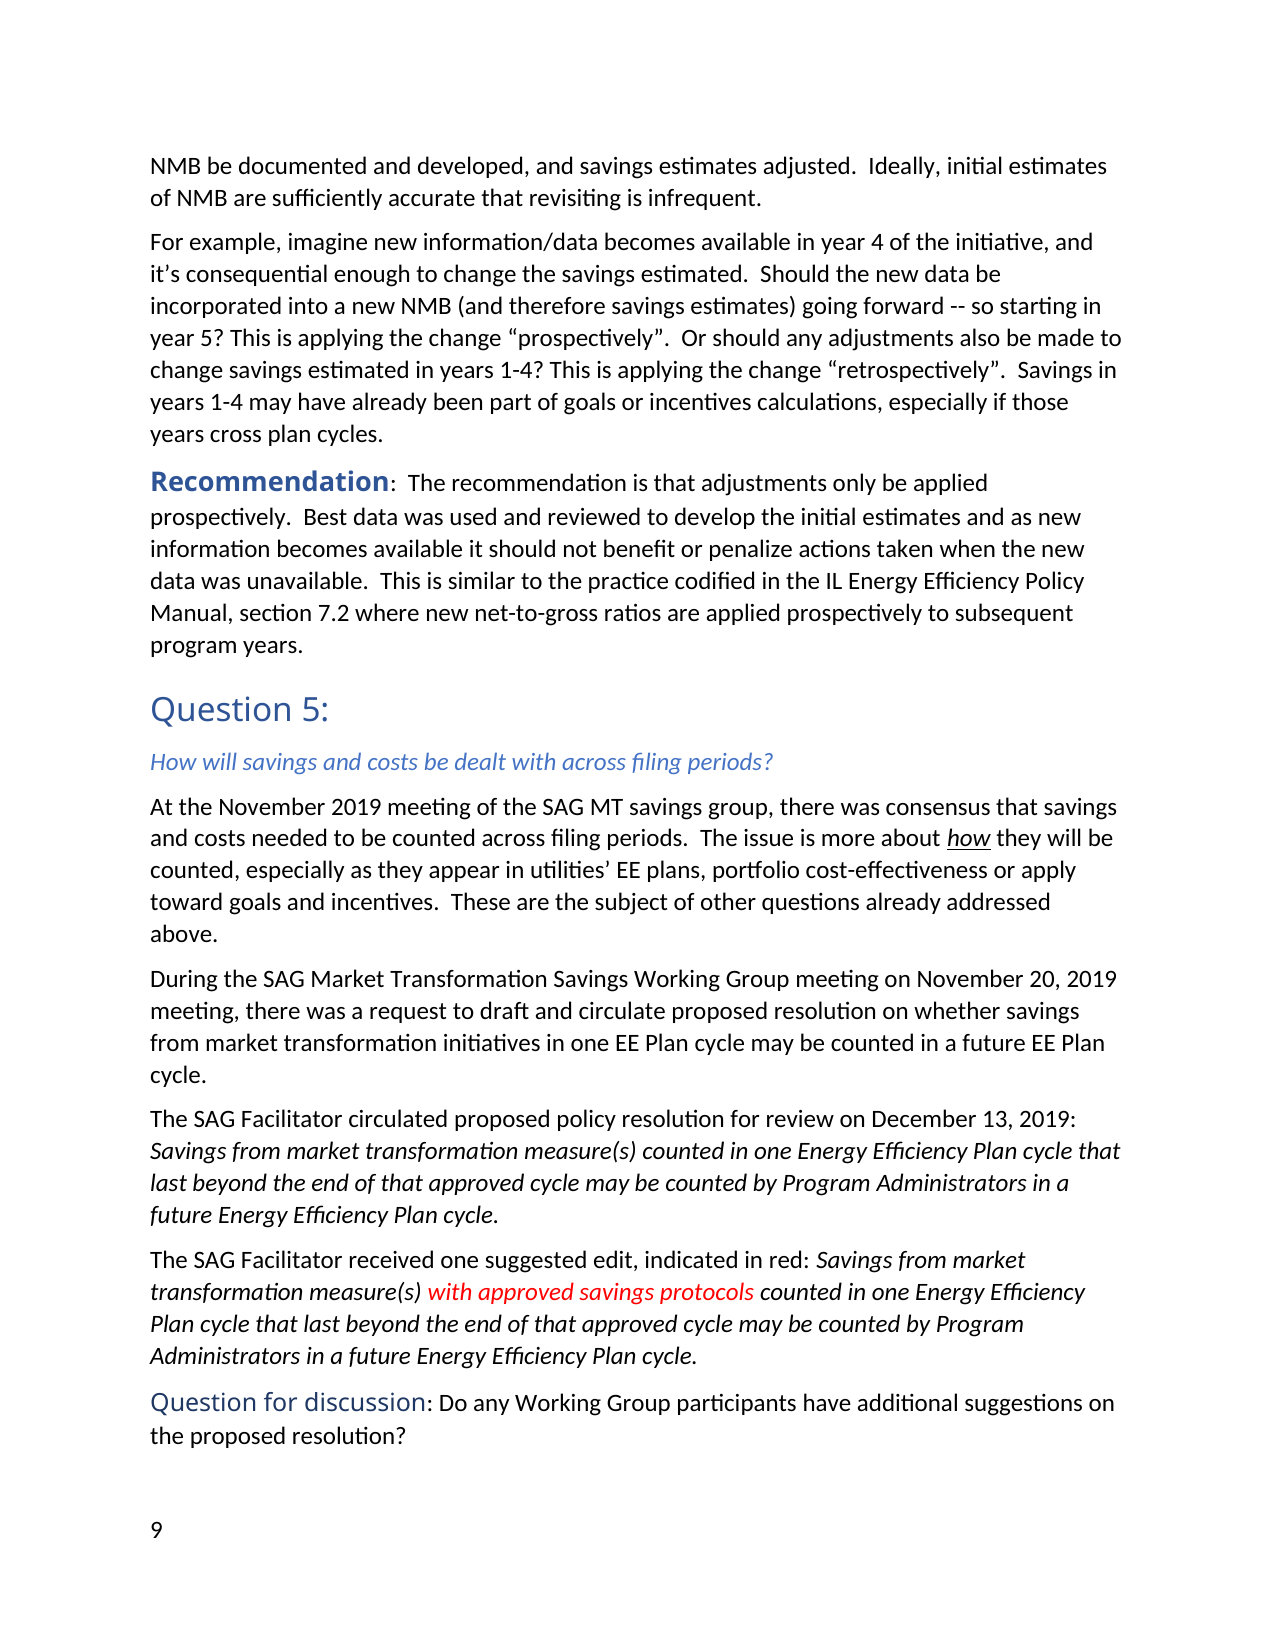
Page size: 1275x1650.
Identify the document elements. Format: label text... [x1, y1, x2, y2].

text During the SAG Market Transformation Savings Working Group meeting on November 20, 2019 meeting, there was a request to draft and circulate proposed resolution on whether savings from market transformation initiatives in one EE Plan cycle may be counted in a future EE Plan cycle. [150, 963, 1125, 1089]
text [150, 150, 1125, 212]
text The SAG Facilitator received one suggested edit, indicated in red: Savings from market transformation measure(s) with approved savings protocols counted in one Energy Efficiency Plan cycle that last beyond the end of that approved cycle may be counted by Program Administrators in a future Energy Efficiency Plan cycle. [150, 1244, 1125, 1370]
text The SAG Facilitator circulated proposed policy resolution for review on December 13, 2019: Savings from market transformation measure(s) counted in one Energy Efficiency Plan cycle that last beyond the end of that approved cycle may be counted by Program Administrators in a future Energy Efficiency Plan cycle. [150, 1103, 1125, 1230]
text Recommendation: The recommendation is that adjustments only be applied prospectively. Best data was used and reviewed to develop the initial estimates and as new information becomes available it should not benefit or penalize actions taken when the new data was unavailable. This is similar to the practice codified in the IL Energy Efficiency Policy Manual, section 7.2 where new net-to-gross ratios are applied prospectively to subsequent program years. [150, 463, 1125, 659]
text Question for discussion: Do any Working Group participants have additional suggestions on the proposed resolution? [150, 1384, 1125, 1450]
subtitle Question 5: [150, 686, 1125, 731]
text How will savings and costs be dealt with across filing periods? [150, 746, 1125, 777]
text For example, imagine new information/data becomes available in year 4 of the initiative, and it’s consequential enough to change the savings estimated. Should the new data be incorporated into a new NMB (and therefore savings estimates) going forward -- so starting in year 5? This is applying the change “prospectively”. Or should any adjustments also be made to change savings estimated in years 1-4? This is applying the change “retrospectively”. Savings in years 1-4 may have already been part of goals or incentives calculations, especially if those years cross plan cycles. [150, 226, 1125, 449]
text At the November 2019 meeting of the SAG MT savings group, there was consensus that savings and costs needed to be counted across filing periods. The issue is more about how they will be counted, especially as they appear in utilities’ EE plans, portfolio cost-effectiveness or apply toward goals and incentives. These are the subject of other questions already addressed above. [150, 791, 1125, 949]
